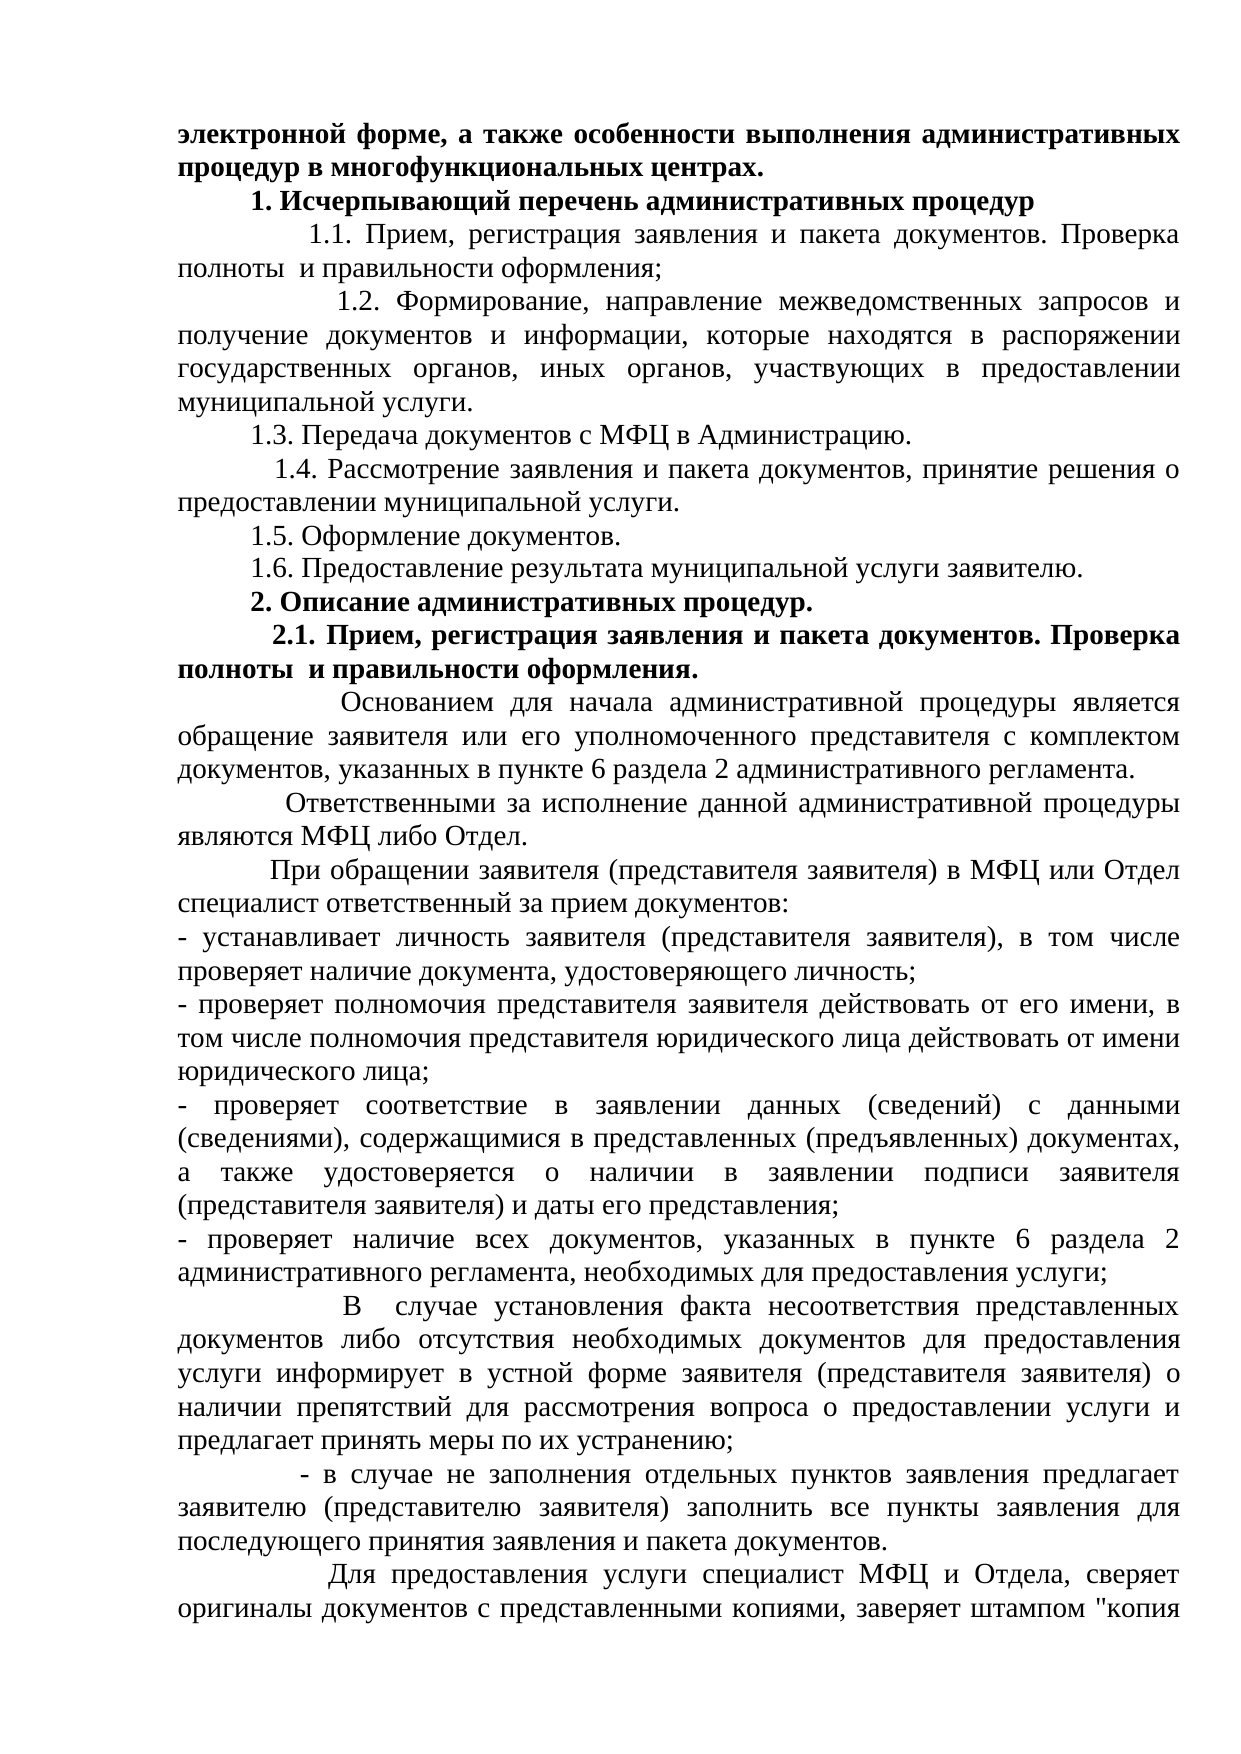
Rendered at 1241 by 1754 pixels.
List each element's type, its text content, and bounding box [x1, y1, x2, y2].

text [177, 118, 1181, 183]
text 2.1. Прием, регистрация заявления и пакета документов. Проверка полноты и правильности оформления. [177, 617, 1181, 684]
text - в случае не заполнения отдельных пунктов заявления предлагает заявителю (представителю заявителя) заполнить все пункты заявления для последующего принятия заявления и пакета документов. [177, 1456, 1181, 1556]
text - устанавливает личность заявителя (представителя заявителя), в том числе проверяет наличие документа, удостоверяющего личность; [177, 919, 1181, 986]
text В случае установления факта несоответствия представленных документов либо отсутствия необходимых документов для предоставления услуги информирует в устной форме заявителя (представителя заявителя) о наличии препятствий для рассмотрения вопроса о предоставлении услуги и предлагает принять меры по их устранению; [177, 1288, 1181, 1456]
text При обращении заявителя (представителя заявителя) в МФЦ или Отдел специалист ответственный за прием документов: [177, 852, 1181, 919]
text - проверяет соответствие в заявлении данных (сведений) с данными (сведениями), содержащимися в представленных (предъявленных) документах, а также удостоверяется о наличии в заявлении подписи заявителя (представителя заявителя) и даты его представления; [177, 1087, 1181, 1221]
text 1.4. Рассмотрение заявления и пакета документов, принятие решения о предоставлении муниципальной услуги. [177, 451, 1181, 518]
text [177, 1556, 1181, 1623]
text 2. Описание административных процедур. [177, 584, 1181, 617]
text 1.1. Прием, регистрация заявления и пакета документов. Проверка полноты и правильности оформления; [177, 216, 1181, 283]
text - проверяет наличие всех документов, указанных в пункте 6 раздела 2 административного регламента, необходимых для предоставления услуги; [177, 1221, 1181, 1288]
text Основанием для начала административной процедуры является обращение заявителя или его уполномоченного представителя с комплектом документов, указанных в пункте 6 раздела 2 административного регламента. [177, 684, 1181, 785]
text 1. Исчерпывающий перечень административных процедур [177, 183, 1181, 216]
text 1.3. Передача документов с МФЦ в Администрацию. [177, 417, 1181, 451]
text - проверяет полномочия представителя заявителя действовать от его имени, в том числе полномочия представителя юридического лица действовать от имени юридического лица; [177, 986, 1181, 1087]
text 1.6. Предоставление результата муниципальной услуги заявителю. [177, 552, 1181, 584]
text Ответственными за исполнение данной административной процедуры являются МФЦ либо Отдел. [177, 785, 1181, 852]
text 1.5. Оформление документов. [177, 518, 1181, 552]
text 1.2. Формирование, направление межведомственных запросов и получение документов и информации, которые находятся в распоряжении государственных органов, иных органов, участвующих в предоставлении муниципальной услуги. [177, 283, 1181, 417]
